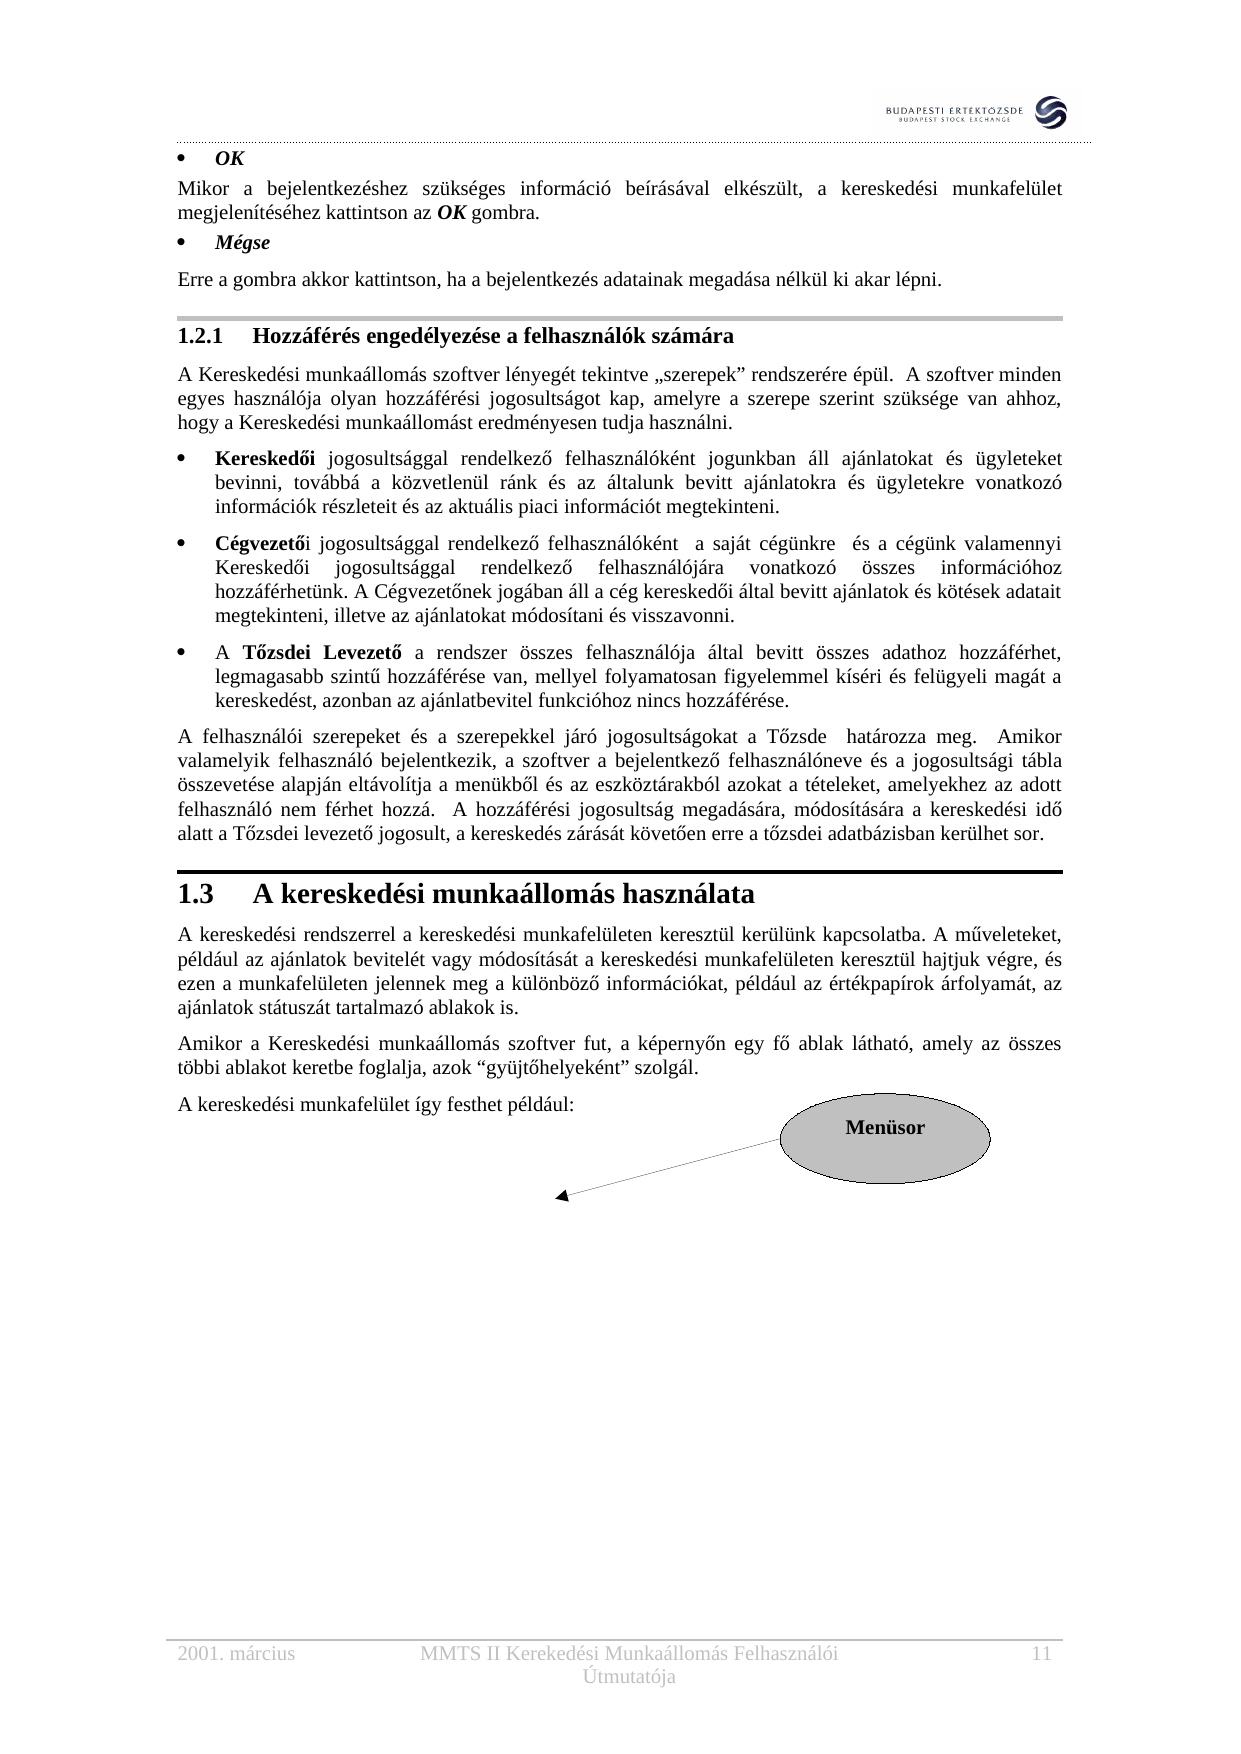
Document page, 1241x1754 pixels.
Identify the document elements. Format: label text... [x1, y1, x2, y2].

list Mégse [177, 230, 1063, 254]
picture [870, 88, 1082, 137]
list Cégvezetői jogosultsággal rendelkező felhasználóként a saját cégünkre és a cégünk valamennyi Kereskedői jogosultsággal rendelkező felhasználójára vonatkozó összes információhoz hozzáférhetünk. A Cégvezetőnek jogában áll a cég kereskedői által bevitt ajánlatok és kötések adatait megtekinteni, illetve az ajánlatokat módosítani és visszavonni. [177, 531, 1063, 627]
list Kereskedői jogosultsággal rendelkező felhasználóként jogunkban áll ajánlatokat és ügyleteket bevinni, továbbá a közvetlenül ránk és az általunk bevitt ajánlatokra és ügyletekre vonatkozó információk részleteit és az aktuális piaci információt megtekinteni. [177, 446, 1063, 518]
text A felhasználói szerepeket és a szerepekkel járó jogosultságokat a Tőzsde határozza meg. Amikor valamelyik felhasználó bejelentkezik, a szoftver a bejelentkező felhasználóneve és a jogosultsági tábla összevetése alapján eltávolítja a menükből és az eszköztárakból azokat a tételeket, amelyekhez az adott felhasználó nem férhet hozzá. A hozzáférési jogosultság megadására, módosítására a kereskedési idő alatt a Tőzsdei levezető jogosult, a kereskedés zárását követően erre a tőzsdei adatbázisban kerülhet sor. [177, 724, 1063, 844]
subtitle Hozzáférés engedélyezése a felhasználók számára [177, 321, 1063, 349]
list OK [177, 146, 1063, 169]
subtitle A kereskedési munkaállomás használata [177, 874, 1063, 910]
text Amikor a Kereskedési munkaállomás szoftver fut, a képernyőn egy fő ablak látható, amely az összes többi ablakot keretbe foglalja, azok “gyüjtőhelyeként” szolgál. [177, 1031, 1063, 1079]
text A kereskedési munkafelület így festhet például: [177, 1092, 1063, 1116]
text Erre a gombra akkor kattintson, ha a bejelentkezés adatainak megadása nélkül ki akar lépni. [177, 267, 1063, 291]
text A kereskedési rendszerrel a kereskedési munkafelületen keresztül kerülünk kapcsolatba. A műveleteket, például az ajánlatok bevitelét vagy módosítását a kereskedési munkafelületen keresztül hajtjuk végre, és ezen a munkafelületen jelennek meg a különböző információkat, például az értékpapírok árfolyamát, az ajánlatok státuszát tartalmazó ablakok is. [177, 922, 1063, 1019]
text Mikor a bejelentkezéshez szükséges információ beírásával elkészült, a kereskedési munkafelület megjelenítéséhez kattintson az OK gombra. [177, 176, 1063, 224]
list A Tőzsdei Levezető a rendszer összes felhasználója által bevitt összes adathoz hozzáférhet, legmagasabb szintű hozzáférése van, mellyel folyamatosan figyelemmel kíséri és felügyeli magát a kereskedést, azonban az ajánlatbevitel funkcióhoz nincs hozzáférése. [177, 639, 1063, 712]
text A Kereskedési munkaállomás szoftver lényegét tekintve „szerepek” rendszerére épül. A szoftver egyes használója olyan hozzáférési jogosultságot kap, amelyre a szerepe szerint szüksége van ahhoz, hogy a Kereskedési munkaállomást eredményesen tudja használni. [177, 361, 1063, 434]
